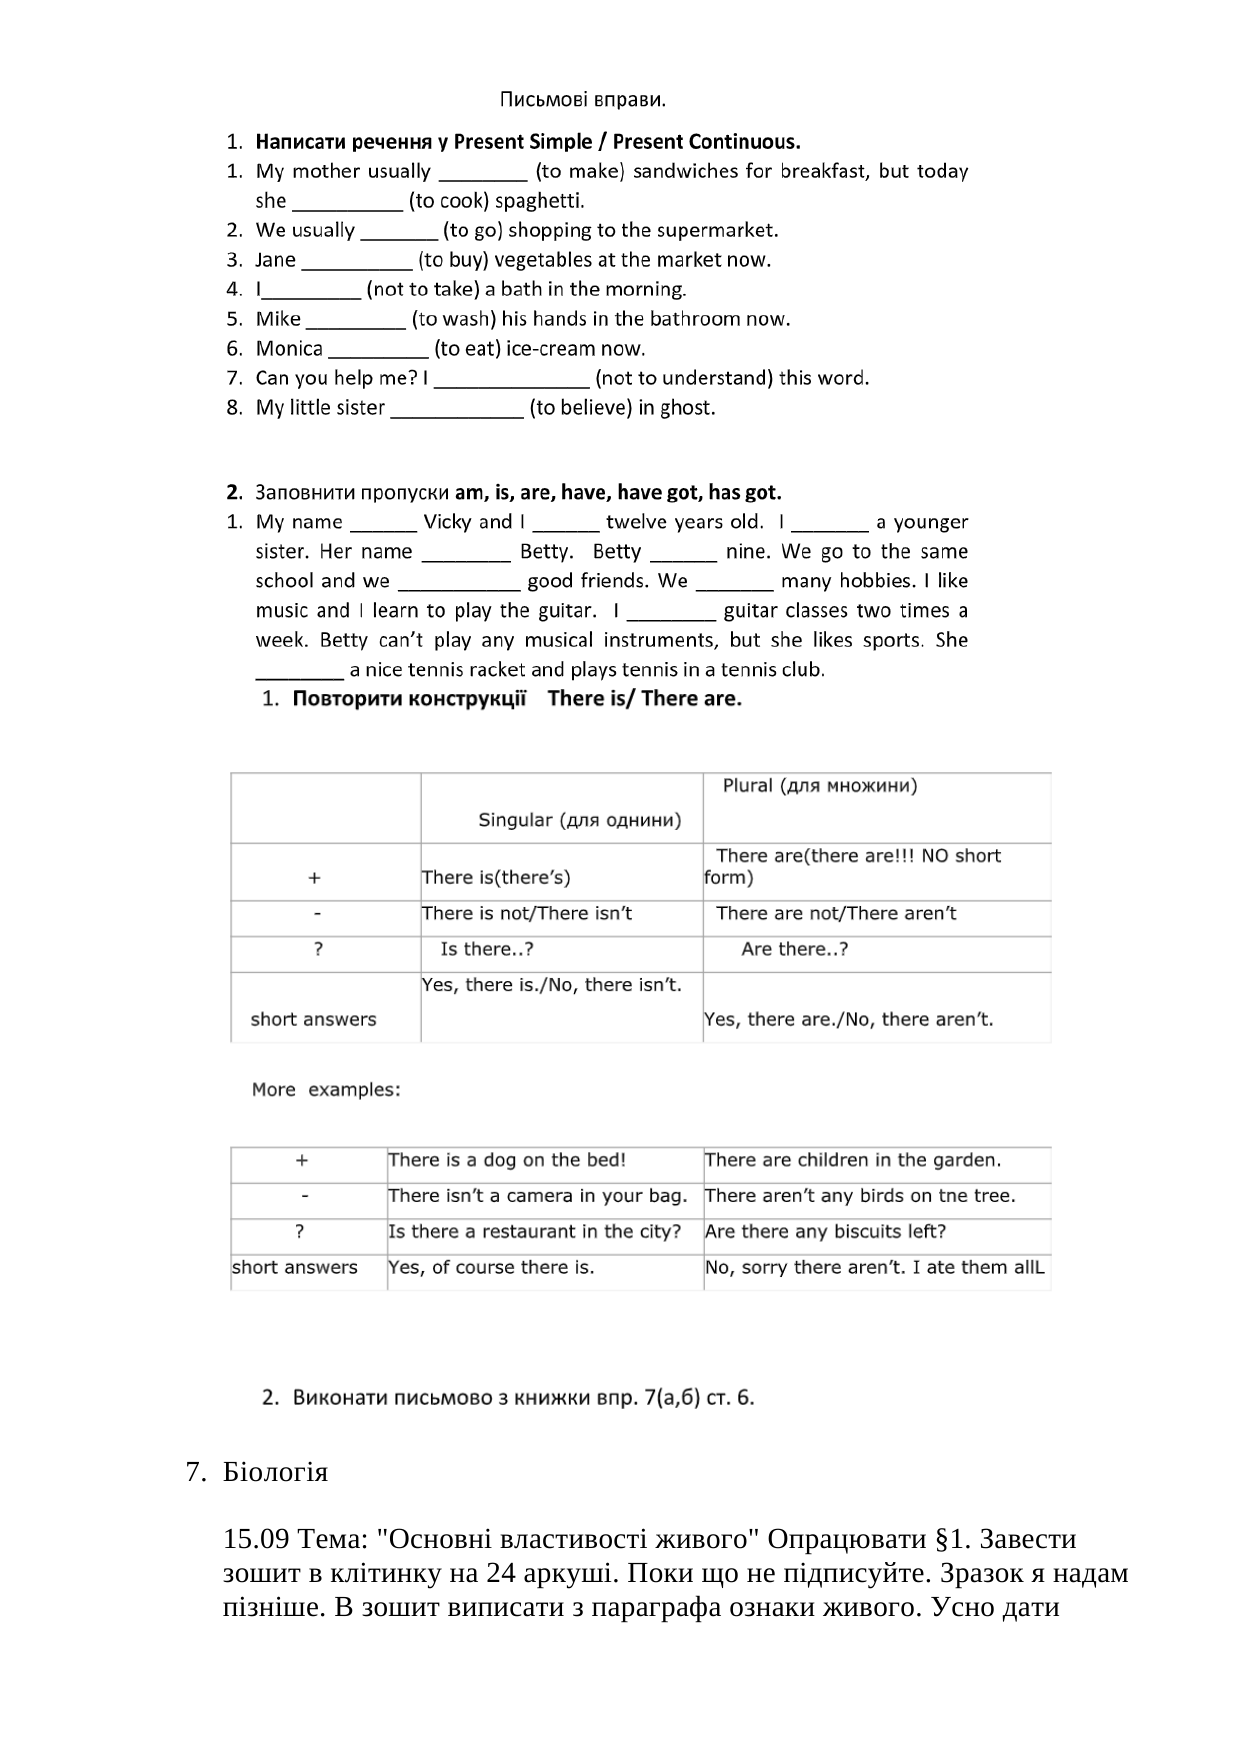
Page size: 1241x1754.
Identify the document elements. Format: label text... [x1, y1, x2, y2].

list Біологія [185, 1454, 1152, 1488]
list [223, 1522, 1152, 1622]
picture [221, 88, 1067, 1421]
